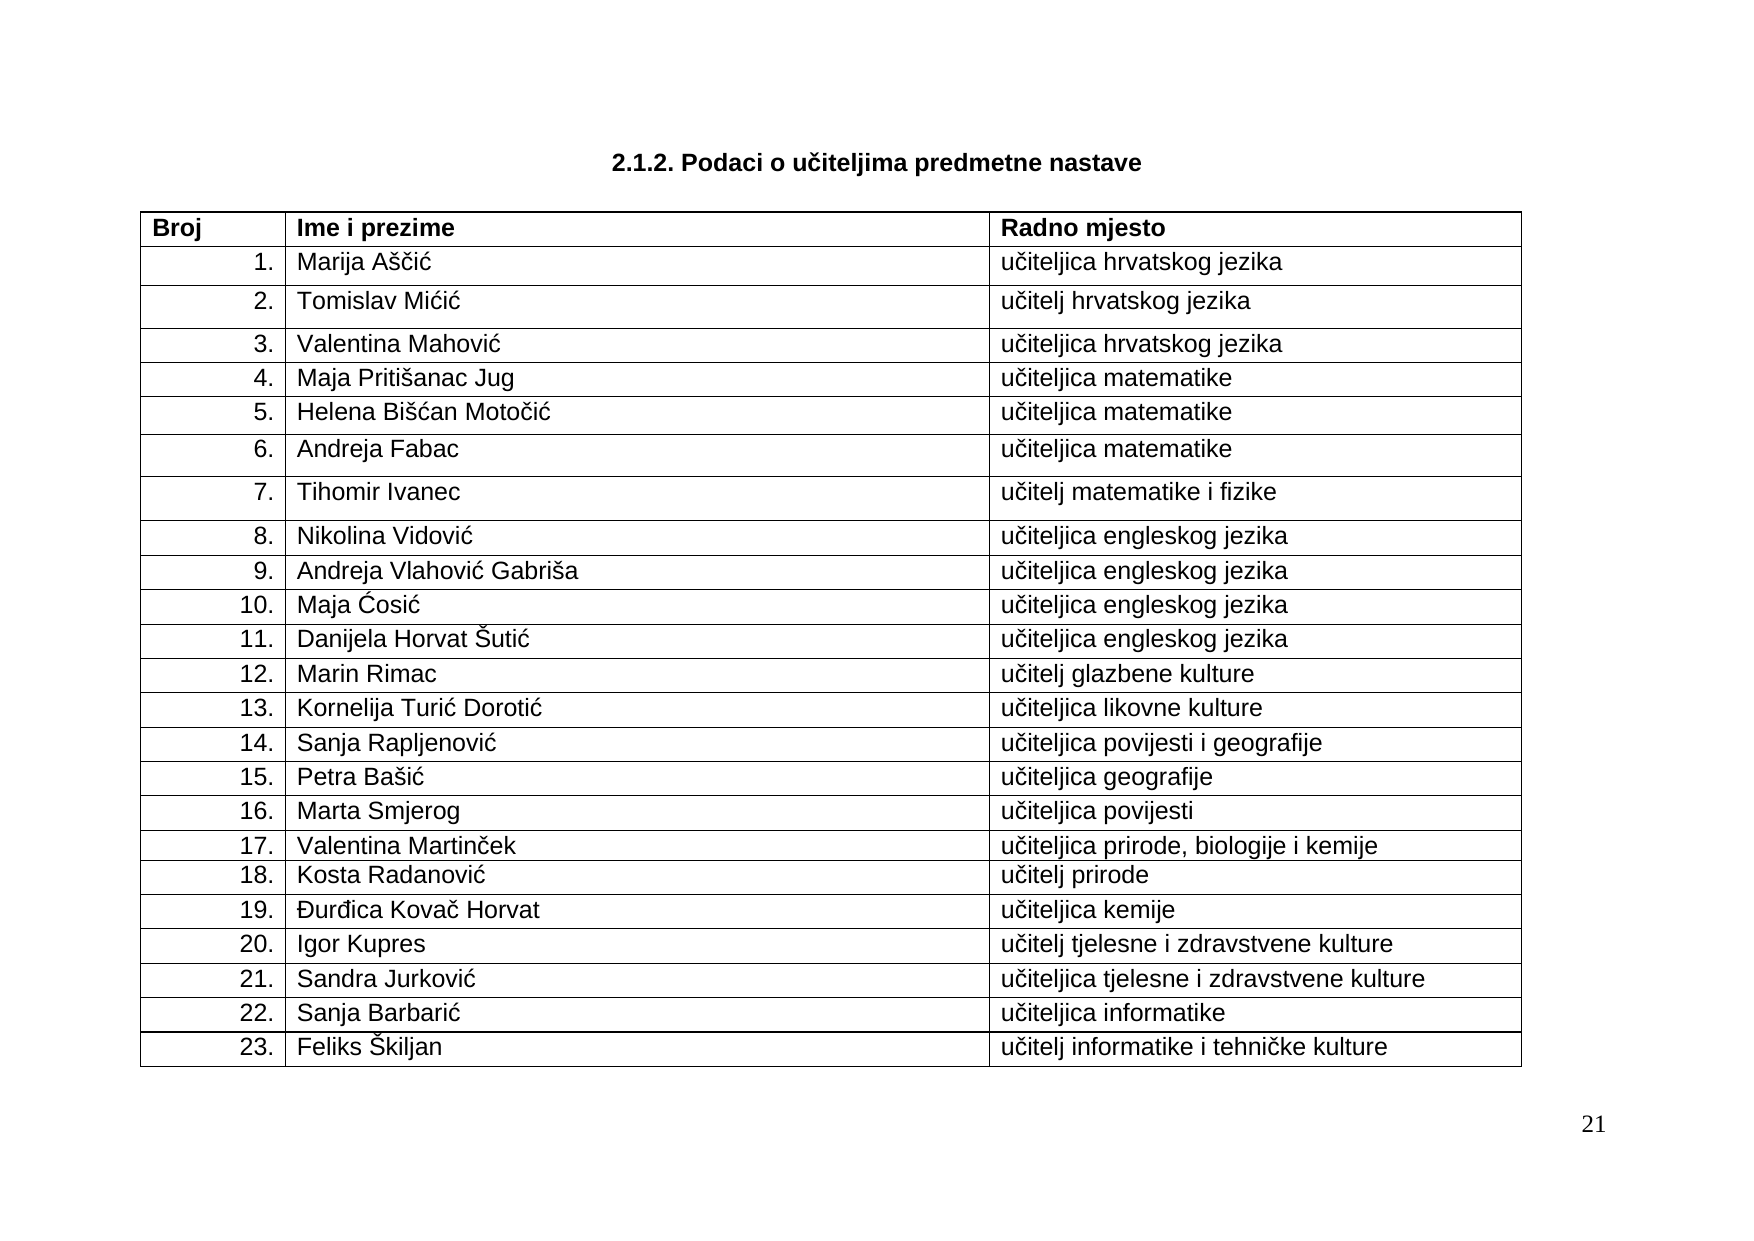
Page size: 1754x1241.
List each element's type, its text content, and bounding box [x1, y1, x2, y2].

table_cell 8. [141, 521, 285, 555]
table_cell 21. [141, 964, 285, 997]
table_cell 14. [141, 728, 285, 761]
table_cell 16. [141, 796, 285, 830]
table_cell Tomislav Mićić [286, 286, 989, 327]
table_cell Maja Pritišanac Jug [286, 363, 989, 396]
table_cell učiteljica povijesti [990, 796, 1521, 830]
table_cell Igor Kupres [286, 929, 989, 963]
table_cell učiteljica engleskog jezika [990, 625, 1521, 658]
table_header Broj [141, 213, 285, 246]
table_cell učiteljica likovne kulture [990, 693, 1521, 727]
table_cell učiteljica tjelesne i zdravstvene kulture [990, 964, 1521, 997]
subtitle 2.1.2. Podaci o učiteljima predmetne nastave [148, 148, 1606, 176]
table_cell učiteljica matematike [990, 397, 1521, 433]
table_cell učiteljica matematike [990, 363, 1521, 396]
table_cell učiteljica engleskog jezika [990, 590, 1521, 623]
table_cell 9. [141, 556, 285, 589]
table_cell Marija Aščić [286, 247, 989, 285]
table_cell 17. [141, 831, 285, 859]
table_cell 12. [141, 659, 285, 692]
table_cell učiteljica kemije [990, 895, 1521, 928]
table_cell 20. [141, 929, 285, 963]
table_cell Valentina Martinček [286, 831, 989, 859]
table_cell učiteljica engleskog jezika [990, 521, 1521, 555]
table_cell Tihomir Ivanec [286, 477, 989, 520]
table_cell učitelj prirode [990, 861, 1521, 894]
table_cell učiteljica matematike [990, 435, 1521, 476]
table_cell 5. [141, 397, 285, 433]
table_header Radno mjesto [990, 213, 1521, 246]
table_cell 15. [141, 762, 285, 795]
table_cell 2. [141, 286, 285, 327]
table_cell Sandra Jurković [286, 964, 989, 997]
table_cell učiteljica hrvatskog jezika [990, 247, 1521, 285]
table_cell Kornelija Turić Dorotić [286, 693, 989, 727]
table_cell Helena Bišćan Motočić [286, 397, 989, 433]
table_cell 11. [141, 625, 285, 658]
table_cell 7. [141, 477, 285, 520]
table_cell Sanja Rapljenović [286, 728, 989, 761]
table_cell učitelj hrvatskog jezika [990, 286, 1521, 327]
table_cell 4. [141, 363, 285, 396]
table_cell 3. [141, 329, 285, 362]
table_cell učitelj matematike i fizike [990, 477, 1521, 520]
table_cell 13. [141, 693, 285, 727]
table_cell Maja Ćosić [286, 590, 989, 623]
table_cell Petra Bašić [286, 762, 989, 795]
table_cell učiteljica hrvatskog jezika [990, 329, 1521, 362]
table_cell učiteljica povijesti i geografije [990, 728, 1521, 761]
table_cell učitelj tjelesne i zdravstvene kulture [990, 929, 1521, 963]
table_cell 23. [141, 1033, 285, 1066]
table_cell Feliks Škiljan [286, 1033, 989, 1066]
table_cell Marin Rimac [286, 659, 989, 692]
table_cell učitelj glazbene kulture [990, 659, 1521, 692]
table_cell Danijela Horvat Šutić [286, 625, 989, 658]
table_cell učiteljica engleskog jezika [990, 556, 1521, 589]
table_cell Kosta Radanović [286, 861, 989, 894]
table_cell 18. [141, 861, 285, 894]
table_cell Andreja Vlahović Gabriša [286, 556, 989, 589]
table_cell Đurđica Kovač Horvat [286, 895, 989, 928]
table_cell 10. [141, 590, 285, 623]
table_cell učiteljica informatike [990, 998, 1521, 1031]
table_cell učiteljica prirode, biologije i kemije [990, 831, 1521, 859]
table_cell Sanja Barbarić [286, 998, 989, 1031]
table_cell 1. [141, 247, 285, 285]
table_cell 6. [141, 435, 285, 476]
table_cell učitelj informatike i tehničke kulture [990, 1033, 1521, 1066]
table_cell Valentina Mahović [286, 329, 989, 362]
table_header Ime i prezime [286, 213, 989, 246]
table_cell Marta Smjerog [286, 796, 989, 830]
table_cell 19. [141, 895, 285, 928]
table_cell učiteljica geografije [990, 762, 1521, 795]
table_cell 22. [141, 998, 285, 1031]
table_cell Andreja Fabac [286, 435, 989, 476]
table_cell Nikolina Vidović [286, 521, 989, 555]
